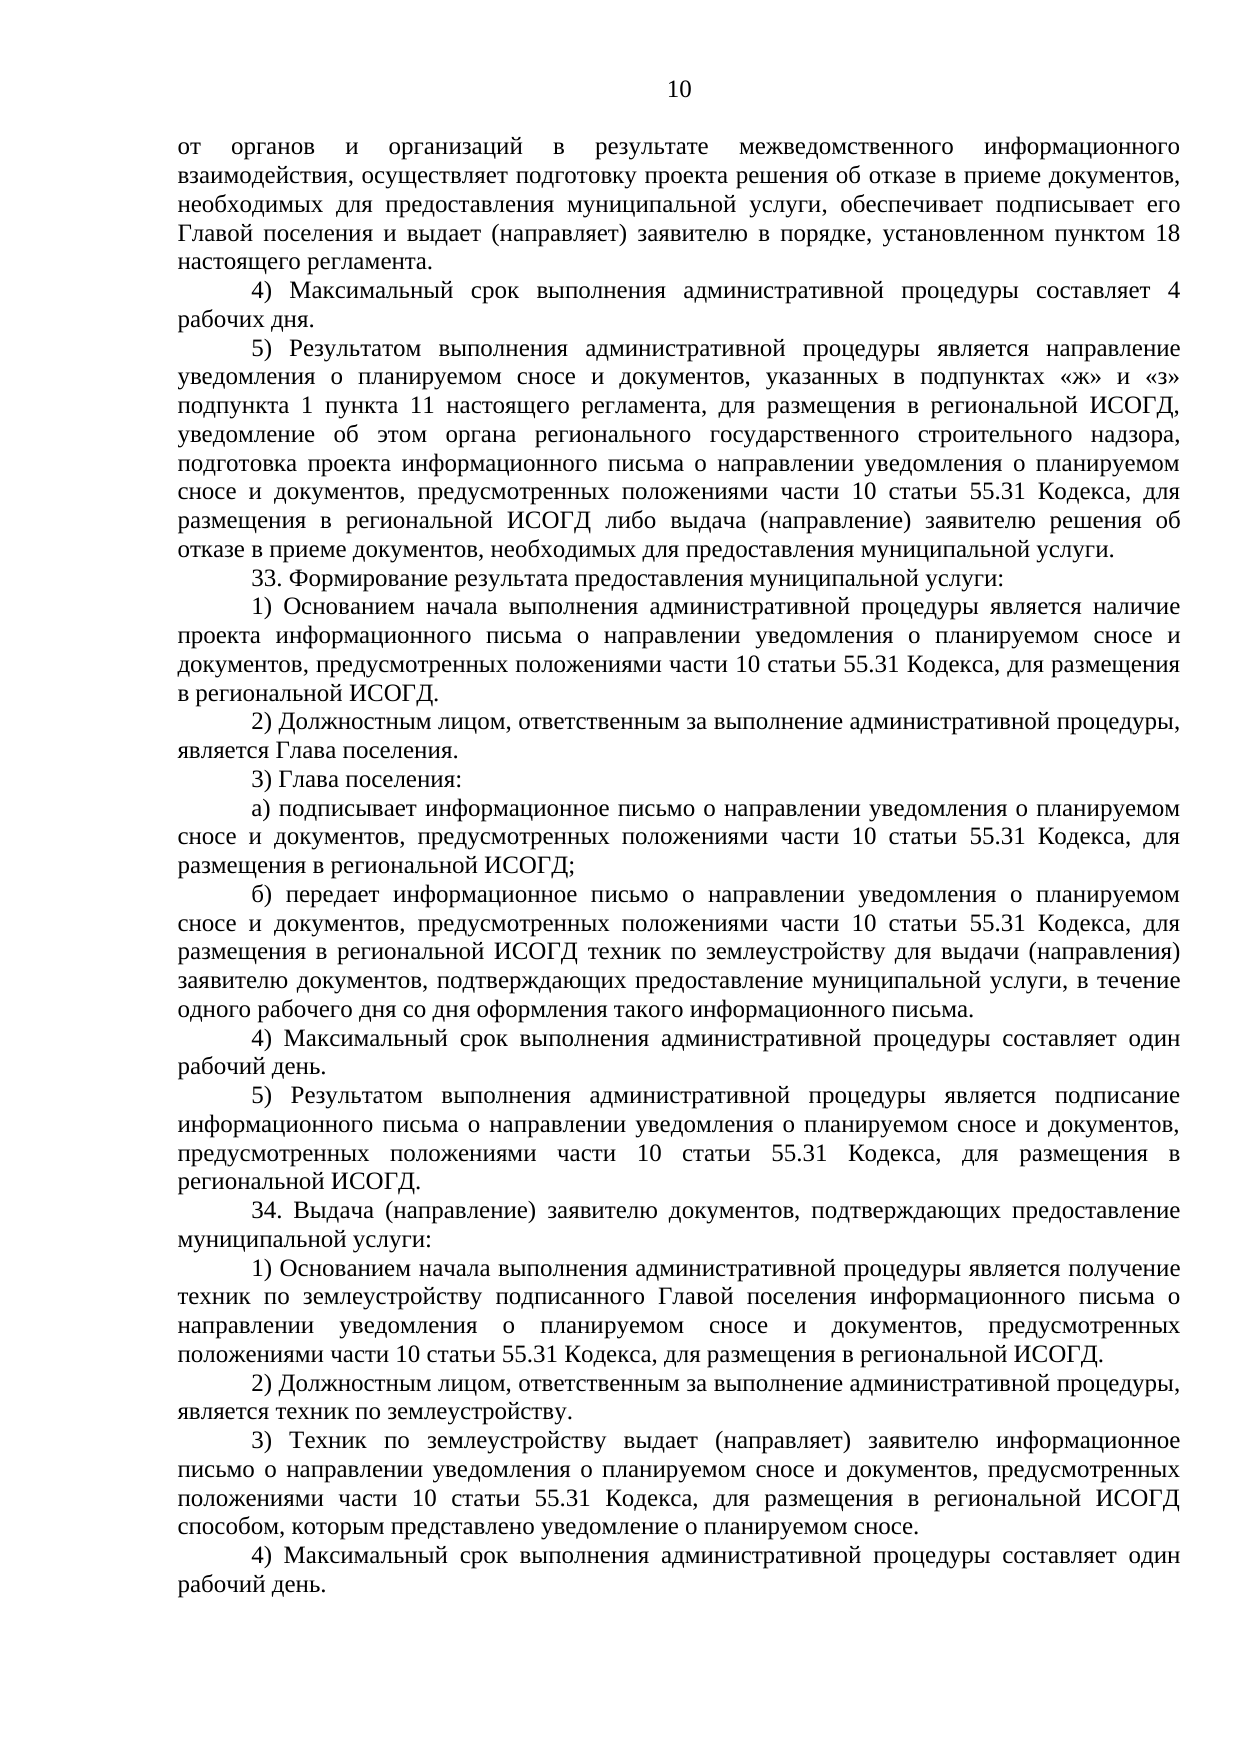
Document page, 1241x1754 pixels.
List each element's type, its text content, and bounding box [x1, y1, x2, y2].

text 4) Максимальный срок выполнения административной процедуры составляет 4 рабочих дня. [177, 275, 1181, 333]
text а) подписывает информационное письмо о направлении уведомления о планируемом сносе и документов, предусмотренных положениями части 10 статьи 55.31 Кодекса, для размещения в региональной ИСОГД; [177, 793, 1181, 879]
text 4) Максимальный срок выполнения административной процедуры составляет один рабочий день. [177, 1540, 1181, 1598]
text 3) Глава поселения: [177, 764, 1181, 793]
text 33. Формирование результата предоставления муниципальной услуги: [177, 563, 1181, 591]
text 5) Результатом выполнения административной процедуры является подписание информационного письма о направлении уведомления о планируемом сносе и документов, предусмотренных положениями части 10 статьи 55.31 Кодекса, для размещения в региональной ИСОГД. [177, 1080, 1181, 1195]
text 2) Должностным лицом, ответственным за выполнение административной процедуры, является Глава поселения. [177, 706, 1181, 764]
text 3) Техник по землеустройству выдает (направляет) заявителю информационное письмо о направлении уведомления о планируемом сносе и документов, предусмотренных положениями части 10 статьи 55.31 Кодекса, для размещения в региональной ИСОГД способом, которым представлено уведомление о планируемом сносе. [177, 1425, 1181, 1540]
text 2) Должностным лицом, ответственным за выполнение административной процедуры, является техник по землеустройству. [177, 1368, 1181, 1425]
text 1) Основанием начала выполнения административной процедуры является получение техник по землеустройству подписанного Главой поселения информационного письма о направлении уведомления о планируемом сносе и документов, предусмотренных положениями части 10 статьи 55.31 Кодекса, для размещения в региональной ИСОГД. [177, 1253, 1181, 1368]
text 1) Основанием начала выполнения административной процедуры является наличие проекта информационного письма о направлении уведомления о планируемом сносе и документов, предусмотренных положениями части 10 статьи 55.31 Кодекса, для размещения в региональной ИСОГД. [177, 591, 1181, 706]
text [177, 131, 1181, 275]
text 4) Максимальный срок выполнения административной процедуры составляет один рабочий день. [177, 1023, 1181, 1080]
text 5) Результатом выполнения административной процедуры является направление уведомления о планируемом сносе и документов, указанных в подпунктах «ж» и «з» подпункта 1 пункта 11 настоящего регламента, для размещения в региональной ИСОГД, уведомление об этом органа регионального государственного строительного надзора, подготовка проекта информационного письма о направлении уведомления о планируемом сносе и документов, предусмотренных положениями части 10 статьи 55.31 Кодекса, для размещения в региональной ИСОГД либо выдача (направление) заявителю решения об отказе в приеме документов, необходимых для предоставления муниципальной услуги. [177, 333, 1181, 563]
text б) передает информационное письмо о направлении уведомления о планируемом сносе и документов, предусмотренных положениями части 10 статьи 55.31 Кодекса, для размещения в региональной ИСОГД техник по землеустройству для выдачи (направления) заявителю документов, подтверждающих предоставление муниципальной услуги, в течение одного рабочего дня со дня оформления такого информационного письма. [177, 879, 1181, 1023]
text 34. Выдача (направление) заявителю документов, подтверждающих предоставление муниципальной услуги: [177, 1195, 1181, 1253]
